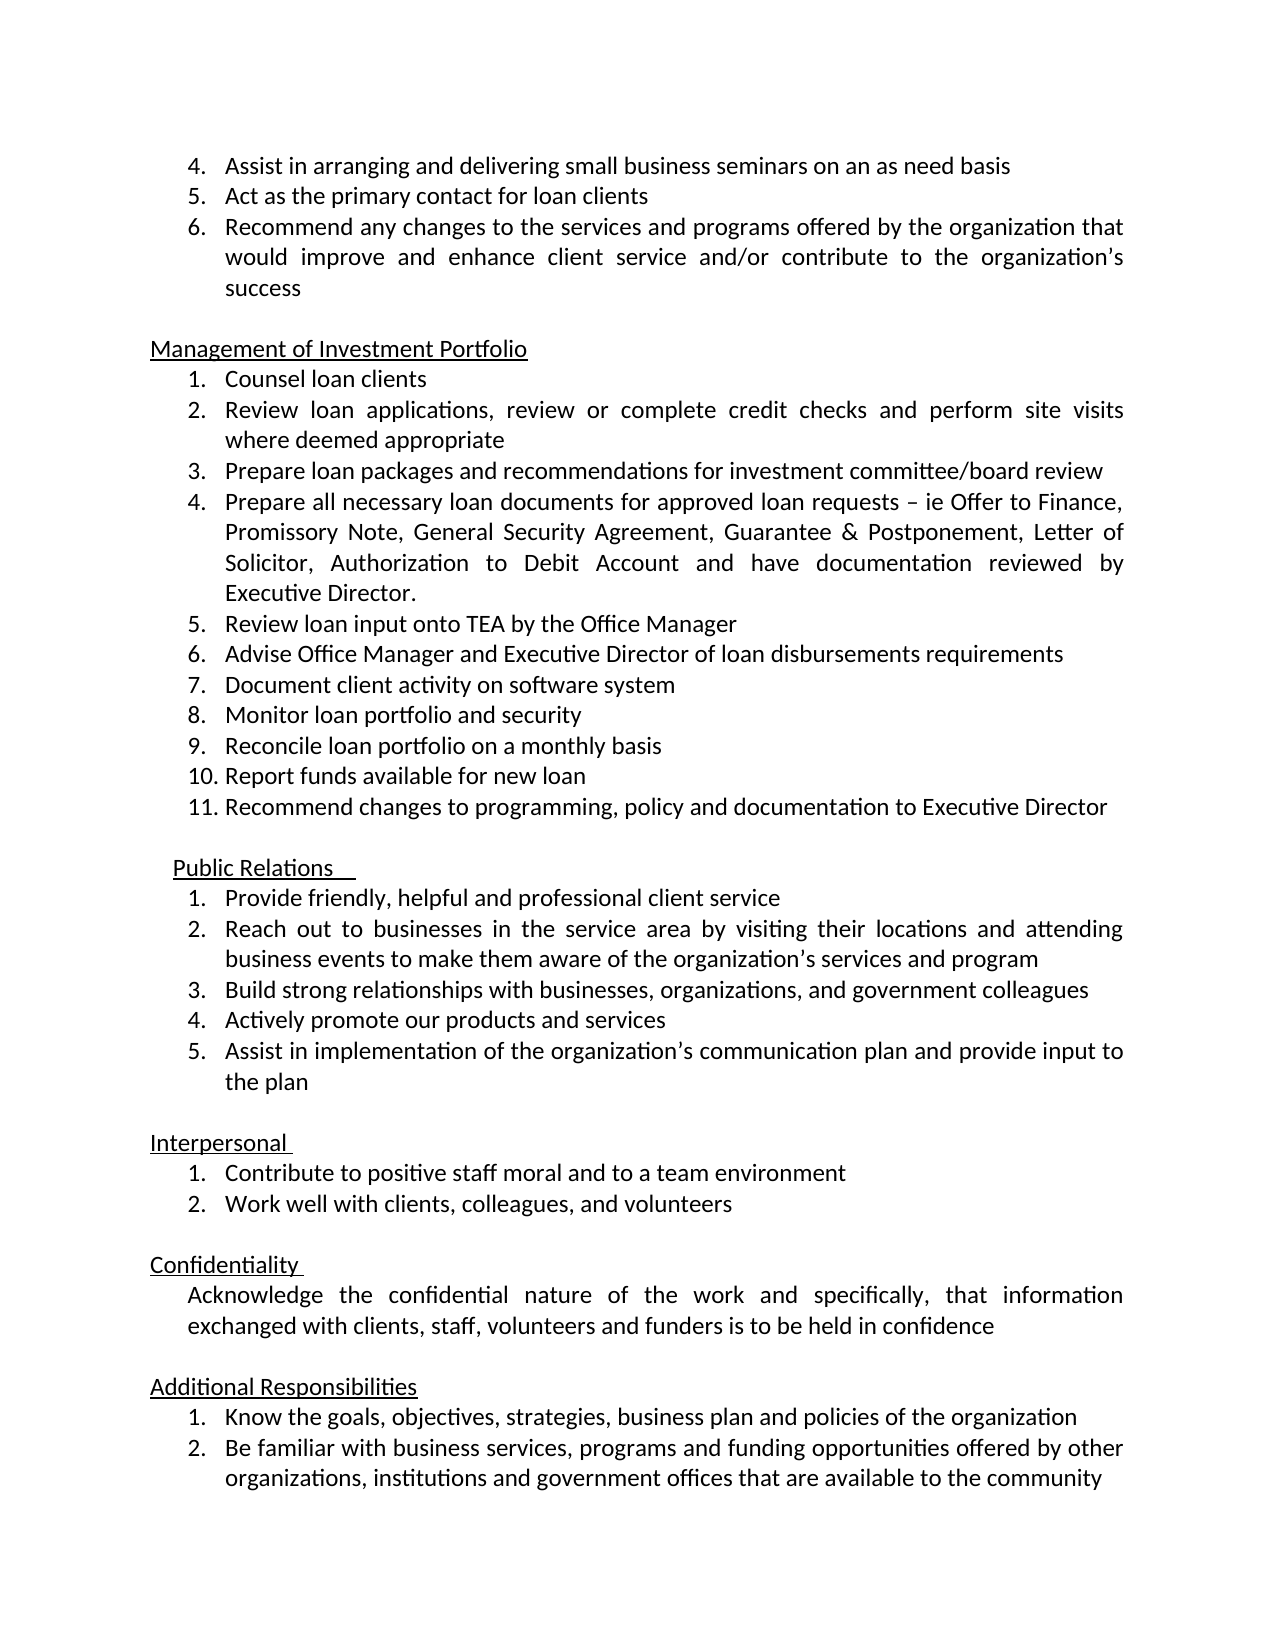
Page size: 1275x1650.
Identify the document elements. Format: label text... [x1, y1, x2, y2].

list Assist in implementation of the organization’s communication plan and provide input to the plan [187, 1035, 1125, 1096]
text Management of Investment Portfolio [150, 333, 1125, 364]
list Report funds available for new loan [187, 760, 1125, 791]
list Review loan applications, review or complete credit checks and perform site visits where deemed appropriate [187, 394, 1125, 455]
list Prepare all necessary loan documents for approved loan requests – ie Offer to Finance, Promissory Note, General Security Agreement, Guarantee & Postponement, Letter of Solicitor, Authorization to Debit Account and have documentation reviewed by Executive Director. [187, 486, 1125, 608]
list Actively promote our products and services [187, 1004, 1125, 1035]
list Recommend any changes to the services and programs offered by the organization that would improve and enhance client service and/or contribute to the organization’s success [187, 211, 1125, 303]
text Interpersonal [150, 1127, 1125, 1157]
text Acknowledge the confidential nature of the work and specifically, that information exchanged with clients, staff, volunteers and funders is to be held in confidence [187, 1279, 1125, 1340]
list Monitor loan portfolio and security [187, 699, 1125, 730]
list Advise Office Manager and Executive Director of loan disbursements requirements [187, 638, 1125, 669]
list Provide friendly, helpful and professional client service [187, 882, 1125, 913]
list Recommend changes to programming, policy and documentation to Executive Director [187, 791, 1125, 821]
list Prepare loan packages and recommendations for investment committee/board review [187, 455, 1125, 486]
list Contribute to positive staff moral and to a team environment [187, 1157, 1125, 1188]
list Assist in arranging and delivering small business seminars on an as need basis [187, 150, 1125, 181]
list Document client activity on software system [187, 669, 1125, 699]
list Reach out to businesses in the service area by visiting their locations and attending business events to make them aware of the organization’s services and program [187, 913, 1125, 974]
list Act as the primary contact for loan clients [187, 181, 1125, 211]
text Additional Responsibilities [150, 1371, 1125, 1401]
list Review loan input onto TEA by the Office Manager [187, 608, 1125, 638]
text Public Relations [150, 852, 1125, 882]
list Build strong relationships with businesses, organizations, and government colleagues [187, 974, 1125, 1004]
list Be familiar with business services, programs and funding opportunities offered by other organizations, institutions and government offices that are available to the community [187, 1432, 1125, 1493]
list Know the goals, objectives, strategies, business plan and policies of the organization [187, 1401, 1125, 1432]
list Work well with clients, colleagues, and volunteers [187, 1188, 1125, 1218]
list Counsel loan clients [187, 364, 1125, 394]
text Confidentiality [150, 1249, 1125, 1279]
list Reconcile loan portfolio on a monthly basis [187, 730, 1125, 760]
